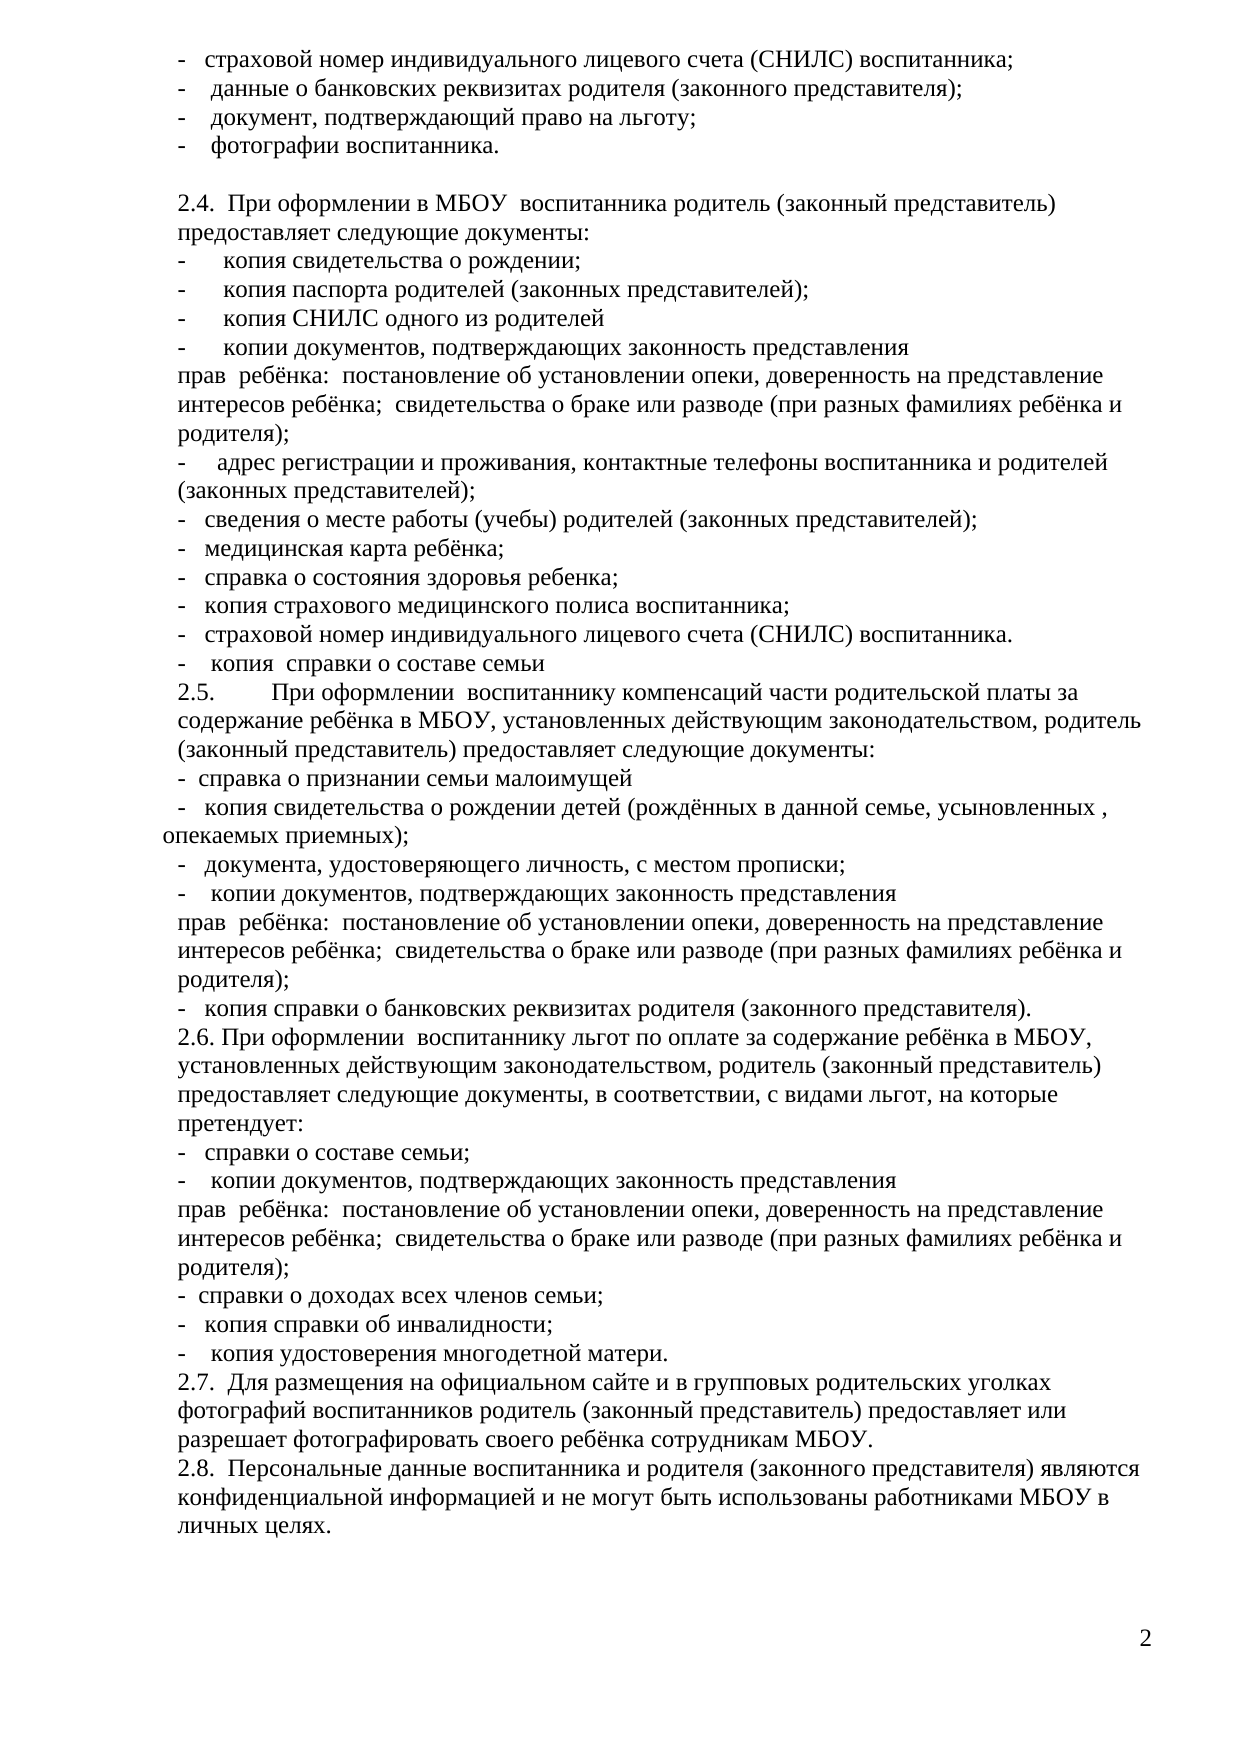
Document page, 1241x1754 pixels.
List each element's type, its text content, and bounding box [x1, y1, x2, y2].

text - справка о состояния здоровья ребенка; [177, 562, 1152, 591]
text - документа, удостоверяющего личность, с местом прописки; [177, 849, 1152, 878]
text - документ, подтверждающий право на льготу; [177, 102, 1152, 131]
text - справка о признании семьи малоимущей [177, 763, 1152, 792]
text - копия паспорта родителей (законных представителей); [177, 274, 1152, 303]
text - фотографии воспитанника. [177, 131, 1152, 159]
text - страховой номер индивидуального лицевого счета (СНИЛС) воспитанника; [177, 44, 1152, 73]
text - справки о доходах всех членов семьи; [177, 1281, 1152, 1309]
text 2.6. При оформлении воспитаннику льгот по оплате за содержание ребёнка в МБОУ, установленных действующим законодательством, родитель (законный представитель) предоставляет следующие документы, в соответствии, с видами льгот, на которые претендует: [177, 1022, 1152, 1137]
text 2.5. При оформлении воспитаннику компенсаций части родительской платы за содержание ребёнка в МБОУ, установленных действующим законодательством, родитель (законный представитель) предоставляет следующие документы: [177, 677, 1152, 763]
text - копия свидетельства о рождении; [177, 246, 1152, 274]
text 2.7. Для размещения на официальном сайте и в групповых родительских уголках фотографий воспитанников родитель (законный представитель) предоставляет или разрешает фотографировать своего ребёнка сотрудникам МБОУ. [177, 1367, 1152, 1453]
text - копии документов, подтверждающих законность представления прав ребёнка: постановление об установлении опеки, доверенность на представление интересов ребёнка; свидетельства о браке или разводе (при разных фамилиях ребёнка и родителя); [177, 878, 1152, 993]
text 2.4. При оформлении в МБОУ воспитанника родитель (законный представитель) предоставляет следующие документы: [177, 188, 1152, 246]
text - копия свидетельства о рождении детей (рождённых в данной семье, усыновленных , опекаемых приемных); [162, 792, 1152, 849]
text - копия справки об инвалидности; [177, 1309, 1152, 1338]
text 2.8. Персональные данные воспитанника и родителя (законного представителя) являются конфиденциальной информацией и не могут быть использованы работниками МБОУ в личных целях. [177, 1453, 1152, 1539]
text - копия страхового медицинского полиса воспитанника; [177, 591, 1152, 619]
text - копии документов, подтверждающих законность представления прав ребёнка: постановление об установлении опеки, доверенность на представление интересов ребёнка; свидетельства о браке или разводе (при разных фамилиях ребёнка и родителя); [177, 1166, 1152, 1281]
text - справки о составе семьи; [177, 1137, 1152, 1166]
text - медицинская карта ребёнка; [177, 533, 1152, 562]
text - копия удостоверения многодетной матери. [177, 1338, 1152, 1367]
text - страховой номер индивидуального лицевого счета (СНИЛС) воспитанника. [177, 619, 1152, 648]
text - копия справки о банковских реквизитах родителя (законного представителя). [177, 993, 1152, 1022]
text - адрес регистрации и проживания, контактные телефоны воспитанника и родителей (законных представителей); [177, 447, 1152, 504]
text - копии документов, подтверждающих законность представления прав ребёнка: постановление об установлении опеки, доверенность на представление интересов ребёнка; свидетельства о браке или разводе (при разных фамилиях ребёнка и родителя); [177, 332, 1152, 447]
text - копия СНИЛС одного из родителей [177, 303, 1152, 332]
text - данные о банковских реквизитах родителя (законного представителя); [177, 73, 1152, 102]
text - копия справки о составе семьи [177, 648, 1152, 677]
text - сведения о месте работы (учебы) родителей (законных представителей); [177, 504, 1152, 533]
